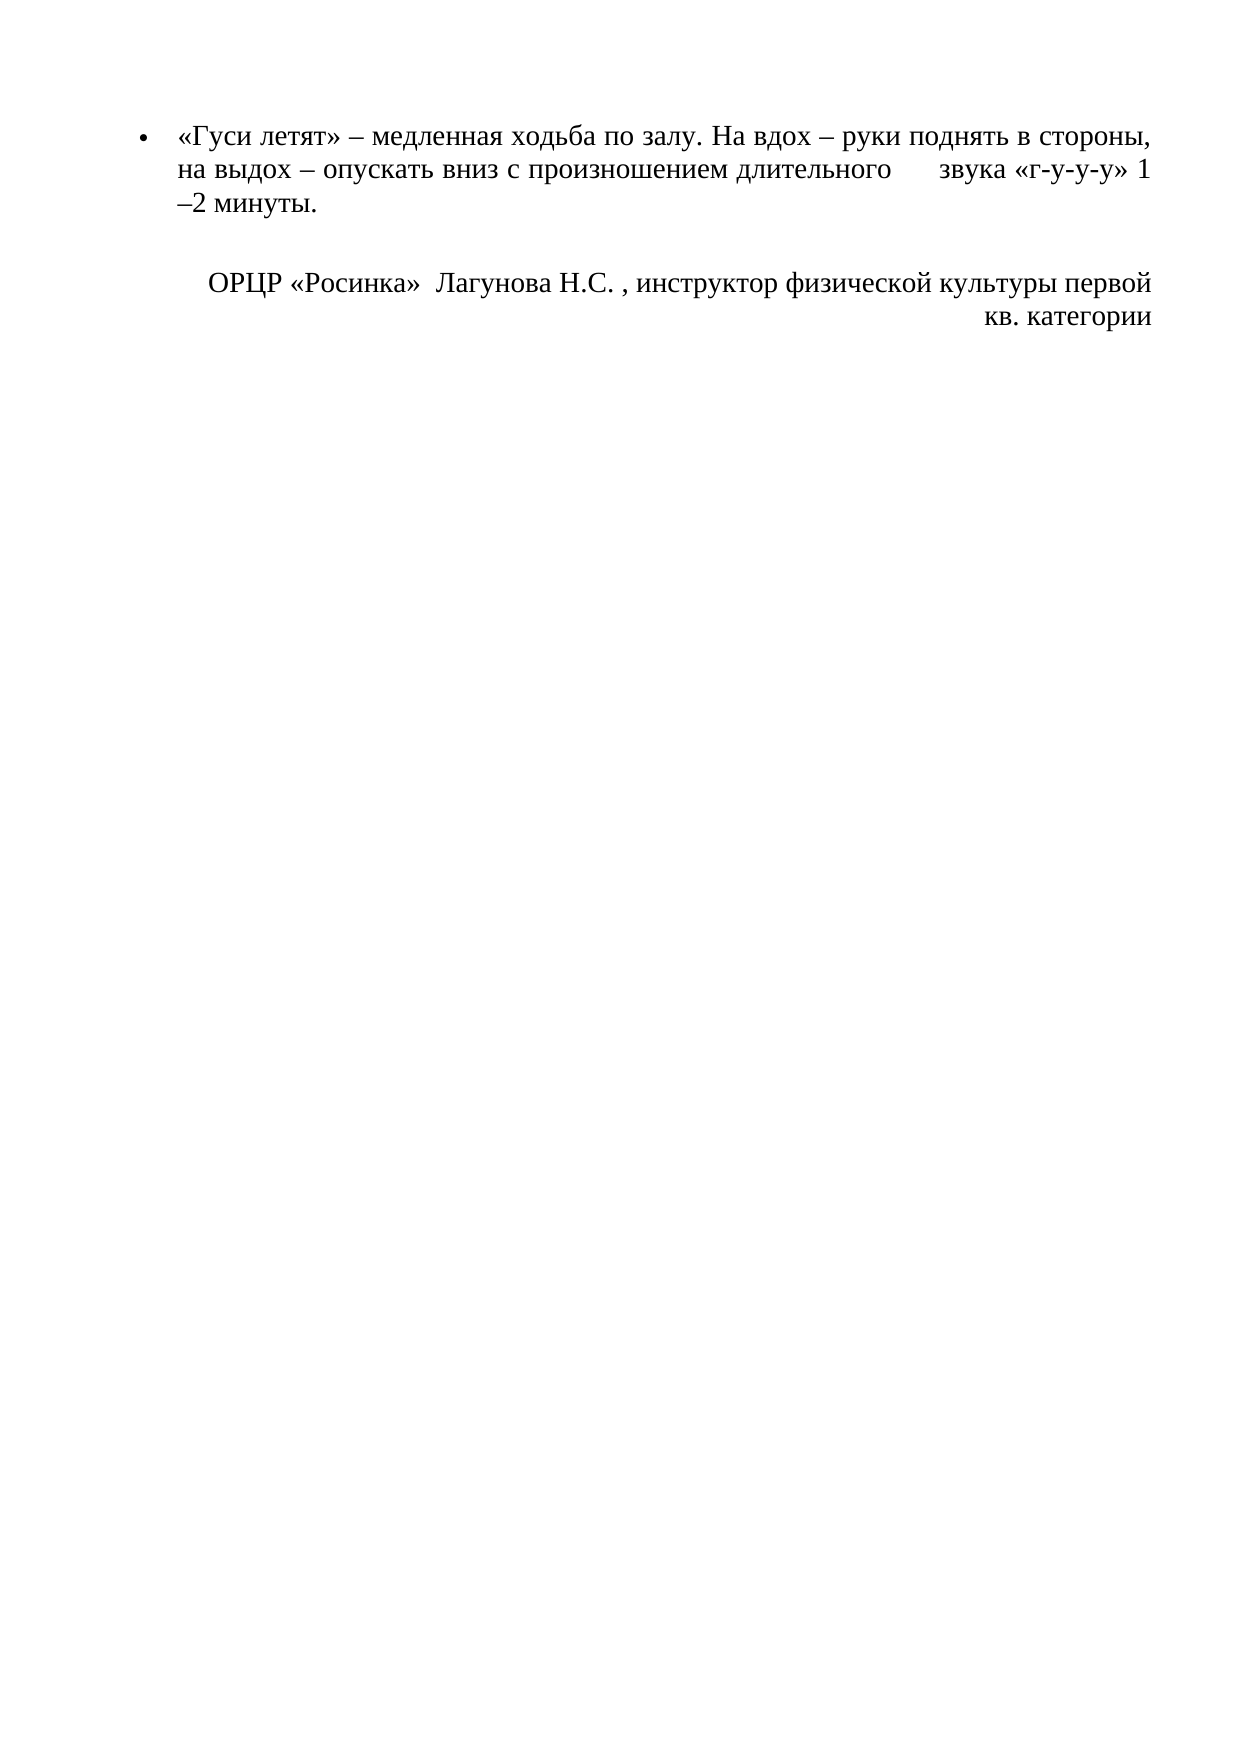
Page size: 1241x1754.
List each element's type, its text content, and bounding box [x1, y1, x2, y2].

text ОРЦР «Росинка» Лагунова Н.С. , инструктор физической культуры первой кв. категории [177, 265, 1152, 332]
list «Гуси летят» – медленная ходьба по залу. На вдох – руки поднять в стороны, на выдох – опускать вниз с произношением длительного звука «г-у-у-у» 1 –2 минуты. [140, 118, 1152, 219]
